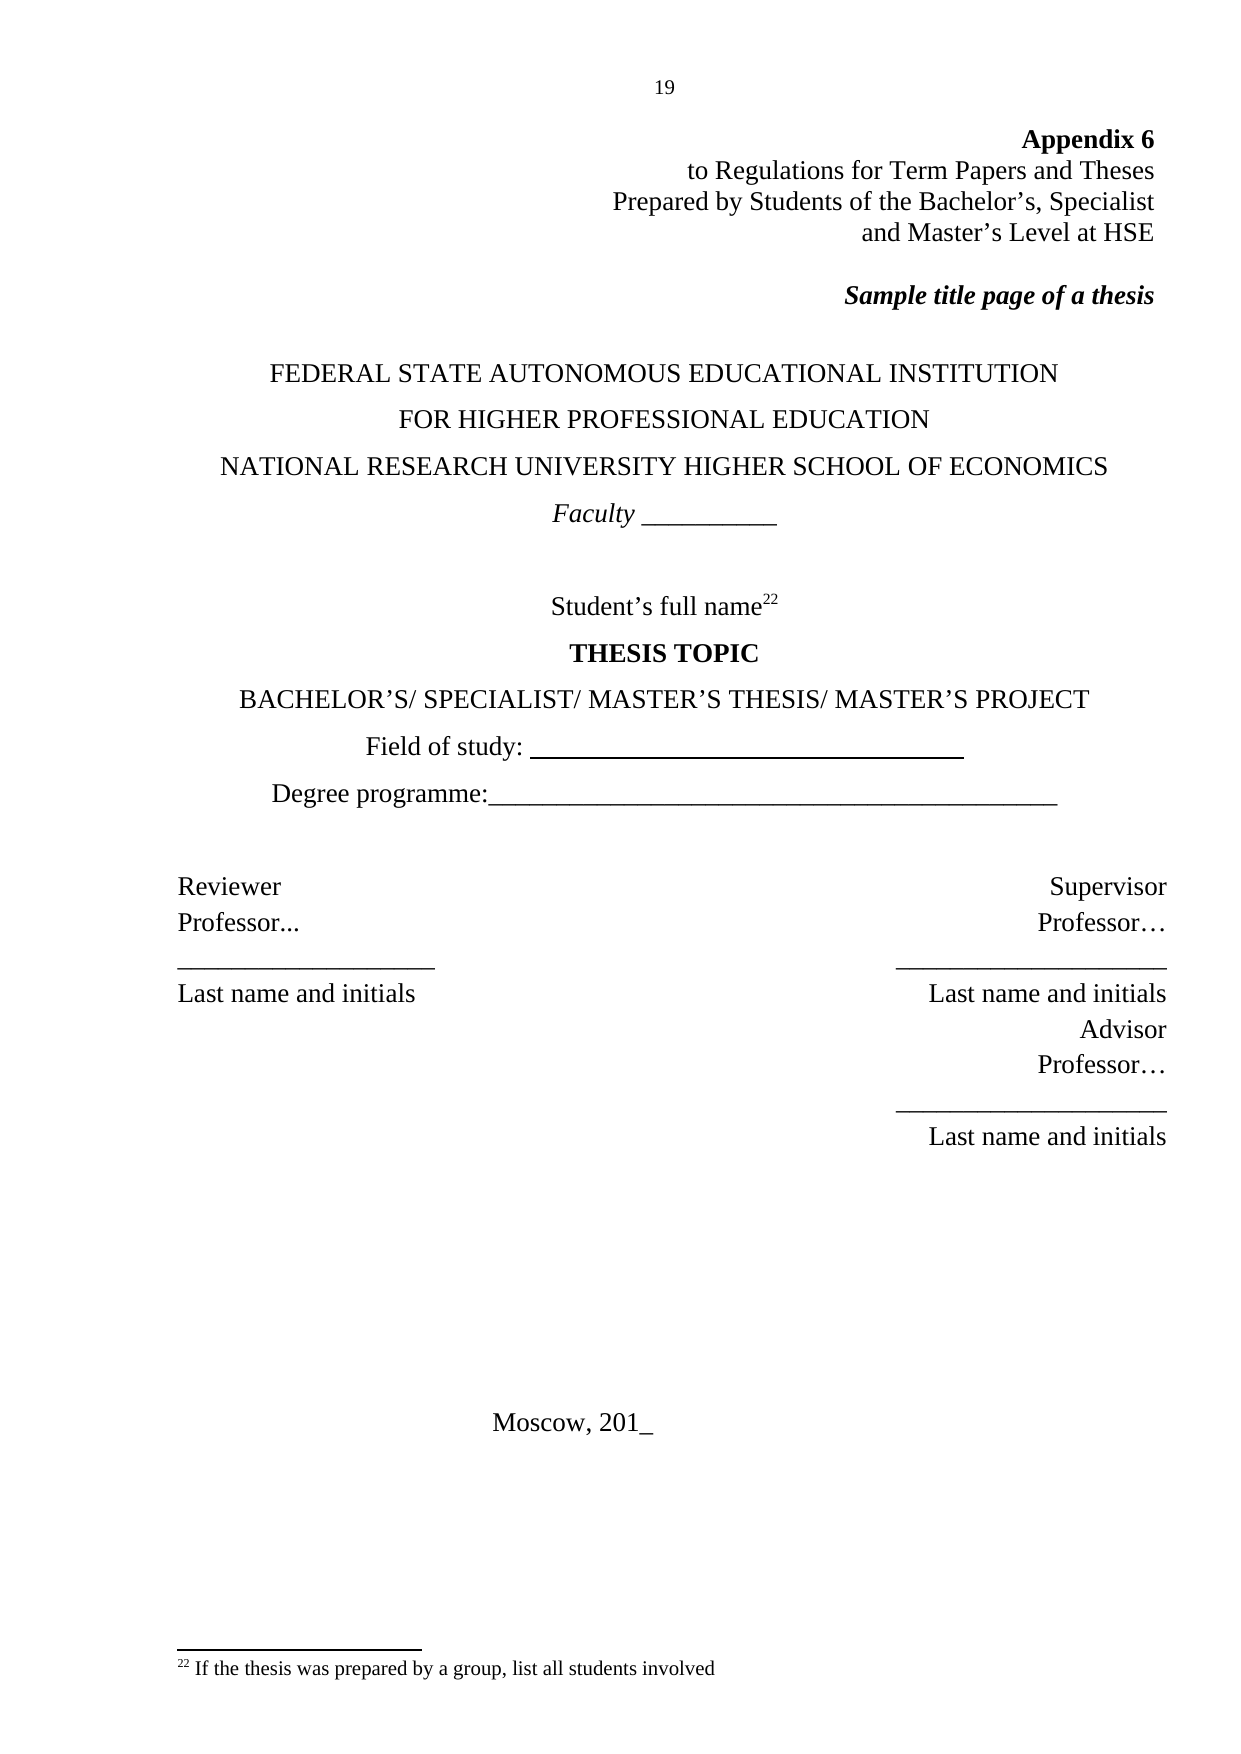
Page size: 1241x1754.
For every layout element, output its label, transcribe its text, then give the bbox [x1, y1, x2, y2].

text NATIONAL RESEARCH UNIVERSITY HIGHER SCHOOL OF ECONOMICS [177, 450, 1152, 481]
table_header Supervisor Professor… ____________________ Last name and initials Advisor Professor… ____________________ Last name and initials [664, 870, 1178, 1441]
table_header Reviewer Professor... ___________________ Last name and initials Moscow, 201_ [166, 870, 664, 1441]
text FOR HIGHER PROFESSIONAL EDUCATION [177, 403, 1152, 434]
text Field of study: ________________________________ [177, 730, 1152, 761]
text Degree programme:__________________________________________ [177, 777, 1152, 808]
text THESIS TOPIC [177, 637, 1152, 668]
text BACHELOR’S/ SPECIALIST/ MASTER’S THESIS/ MASTER’S PROJECT [177, 683, 1152, 714]
subtitle Faculty __________ [177, 497, 1152, 528]
text Student’s full name [177, 590, 1152, 621]
table_header Appendix 6 to Regulations for Term Papers and Theses Prepared by Students of the Bachelor’s, Specialist and Master’s Level at HSE Sample title page of a thesis [487, 123, 1167, 357]
text FEDERAL STATE AUTONOMOUS EDUCATIONAL INSTITUTION [177, 357, 1152, 388]
